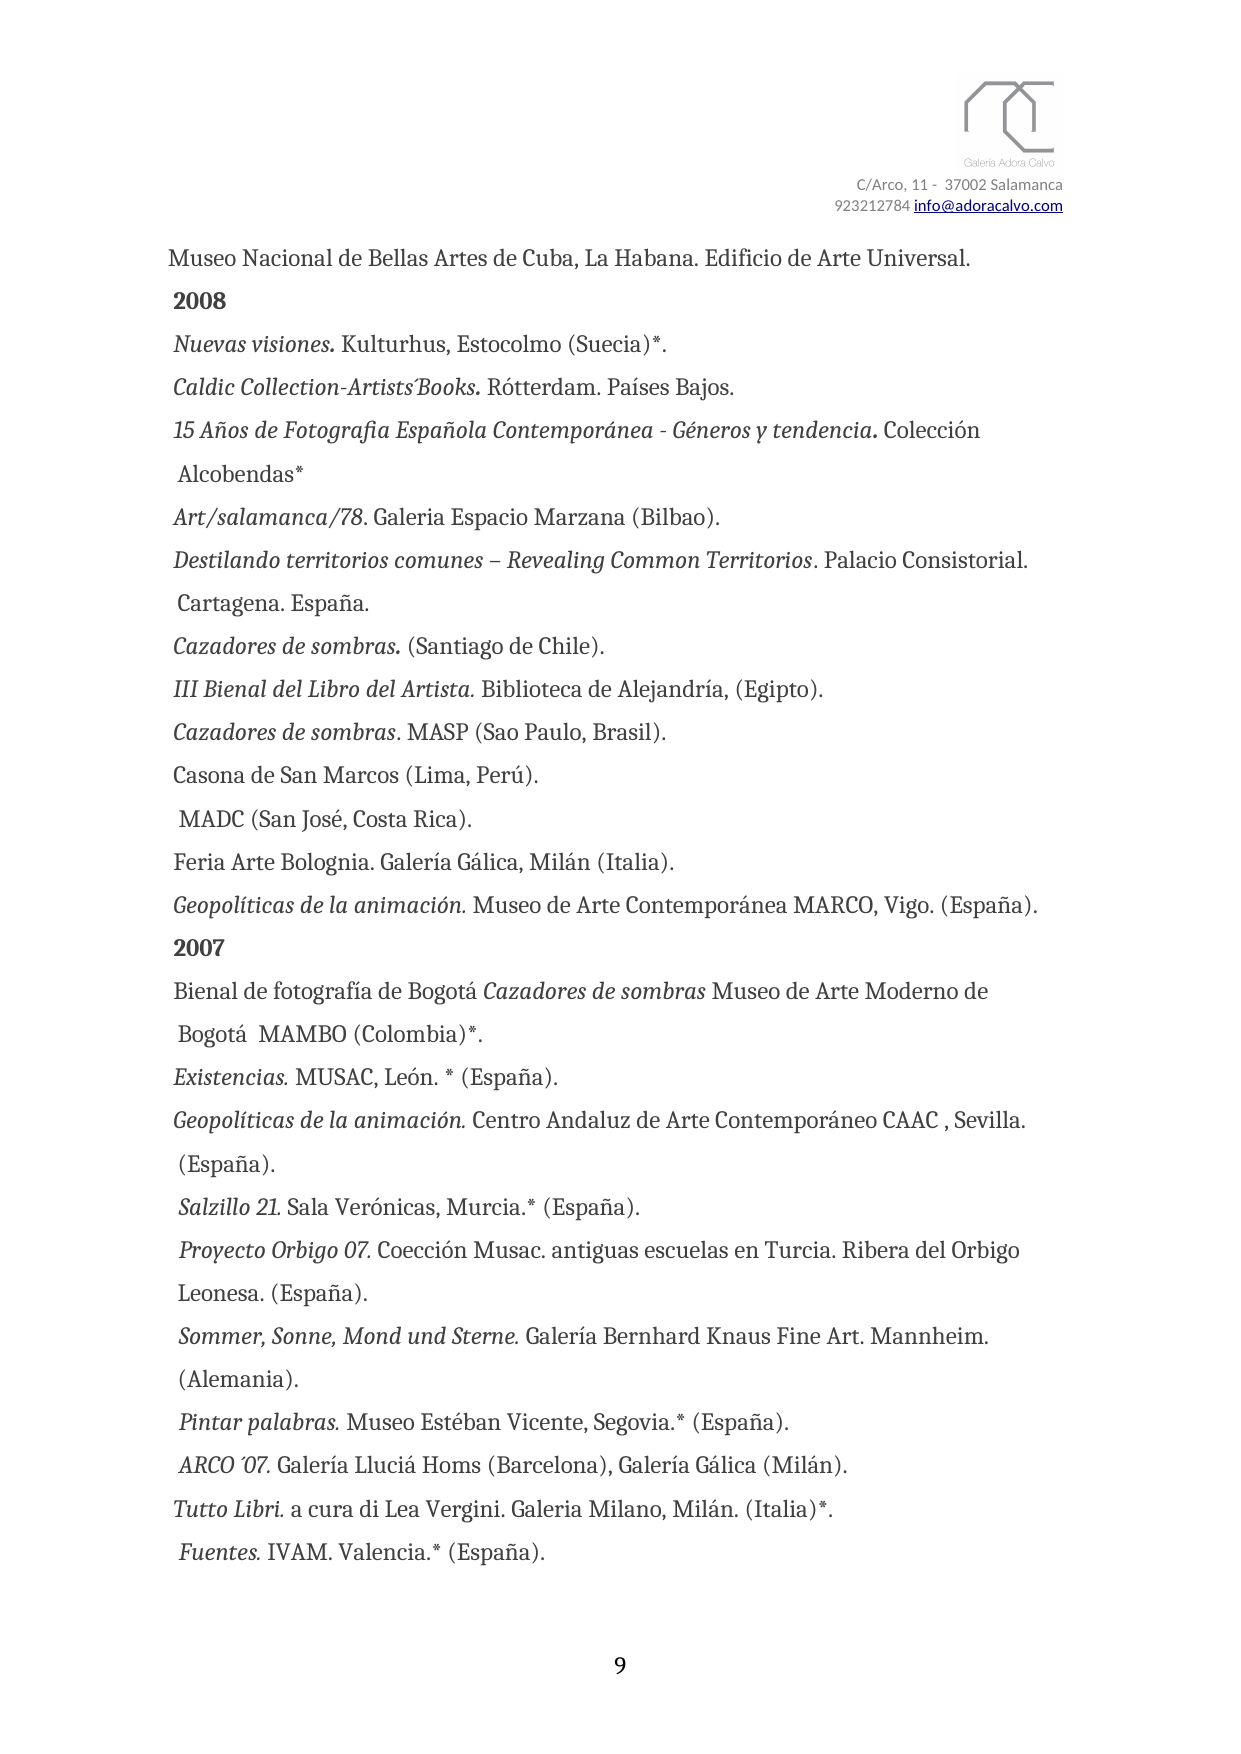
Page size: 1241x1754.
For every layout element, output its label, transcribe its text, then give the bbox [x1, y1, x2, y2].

text 2008 [118, 287, 1063, 316]
text Tutto Libri. a cura di Lea Vergini. Galeria Milano, Milán. (Italia)*. [118, 1494, 1063, 1523]
text Cazadores de sombras. (Santiago de Chile). [118, 632, 1063, 661]
text Bienal de fotografía de Bogotá Cazadores de sombras Museo de Arte Moderno de Bogotá MAMBO (Colombia)*. [118, 977, 1063, 1049]
text Museo Nacional de Bellas Artes de Cuba, La Habana. Edificio de Arte Universal. [118, 244, 1063, 273]
text Existencias. MUSAC, León. * (España). [118, 1063, 1063, 1092]
text Cazadores de sombras. MASP (Sao Paulo, Brasil). [118, 718, 1063, 747]
text Art/salamanca/78. Galeria Espacio Marzana (Bilbao). [118, 503, 1063, 531]
text III Bienal del Libro del Artista. Biblioteca de Alejandría, (Egipto). [118, 675, 1063, 704]
text Feria Arte Bolognia. Galería Gálica, Milán (Italia). [118, 848, 1063, 876]
text Salzillo 21. Sala Verónicas, Murcia.* (España). [118, 1193, 1063, 1221]
text Geopolíticas de la animación. Museo de Arte Contemporánea MARCO, Vigo. (España). [118, 891, 1063, 919]
text Caldic Collection-Artists´Books. Rótterdam. Países Bajos. [118, 373, 1063, 402]
text Destilando territorios comunes – Revealing Common Territorios. Palacio Consistorial. Cartagena. España. [118, 546, 1063, 618]
text 2007 [118, 934, 1063, 963]
text MADC (San José, Costa Rica). [118, 804, 1063, 833]
text Pintar palabras. Museo Estéban Vicente, Segovia.* (España). [118, 1408, 1063, 1437]
text Proyecto Orbigo 07. Coección Musac. antiguas escuelas en Turcia. Ribera del Orbigo Leonesa. (España). [118, 1236, 1063, 1308]
text Geopolíticas de la animación. Centro Andaluz de Arte Contemporáneo CAAC , Sevilla. (España). [118, 1106, 1063, 1178]
text Nuevas visiones. Kulturhus, Estocolmo (Suecia)*. [118, 330, 1063, 359]
picture [953, 73, 1064, 175]
text Fuentes. IVAM. Valencia.* (España). [118, 1538, 1063, 1566]
text Casona de San Marcos (Lima, Perú). [118, 761, 1063, 790]
text ARCO ´07. Galería Lluciá Homs (Barcelona), Galería Gálica (Milán). [118, 1451, 1063, 1480]
text 15 Años de Fotografia Española Contemporánea - Géneros y tendencia. Colección Alcobendas* [118, 416, 1063, 488]
text Sommer, Sonne, Mond und Sterne. Galería Bernhard Knaus Fine Art. Mannheim. (Alemania). [118, 1322, 1063, 1394]
